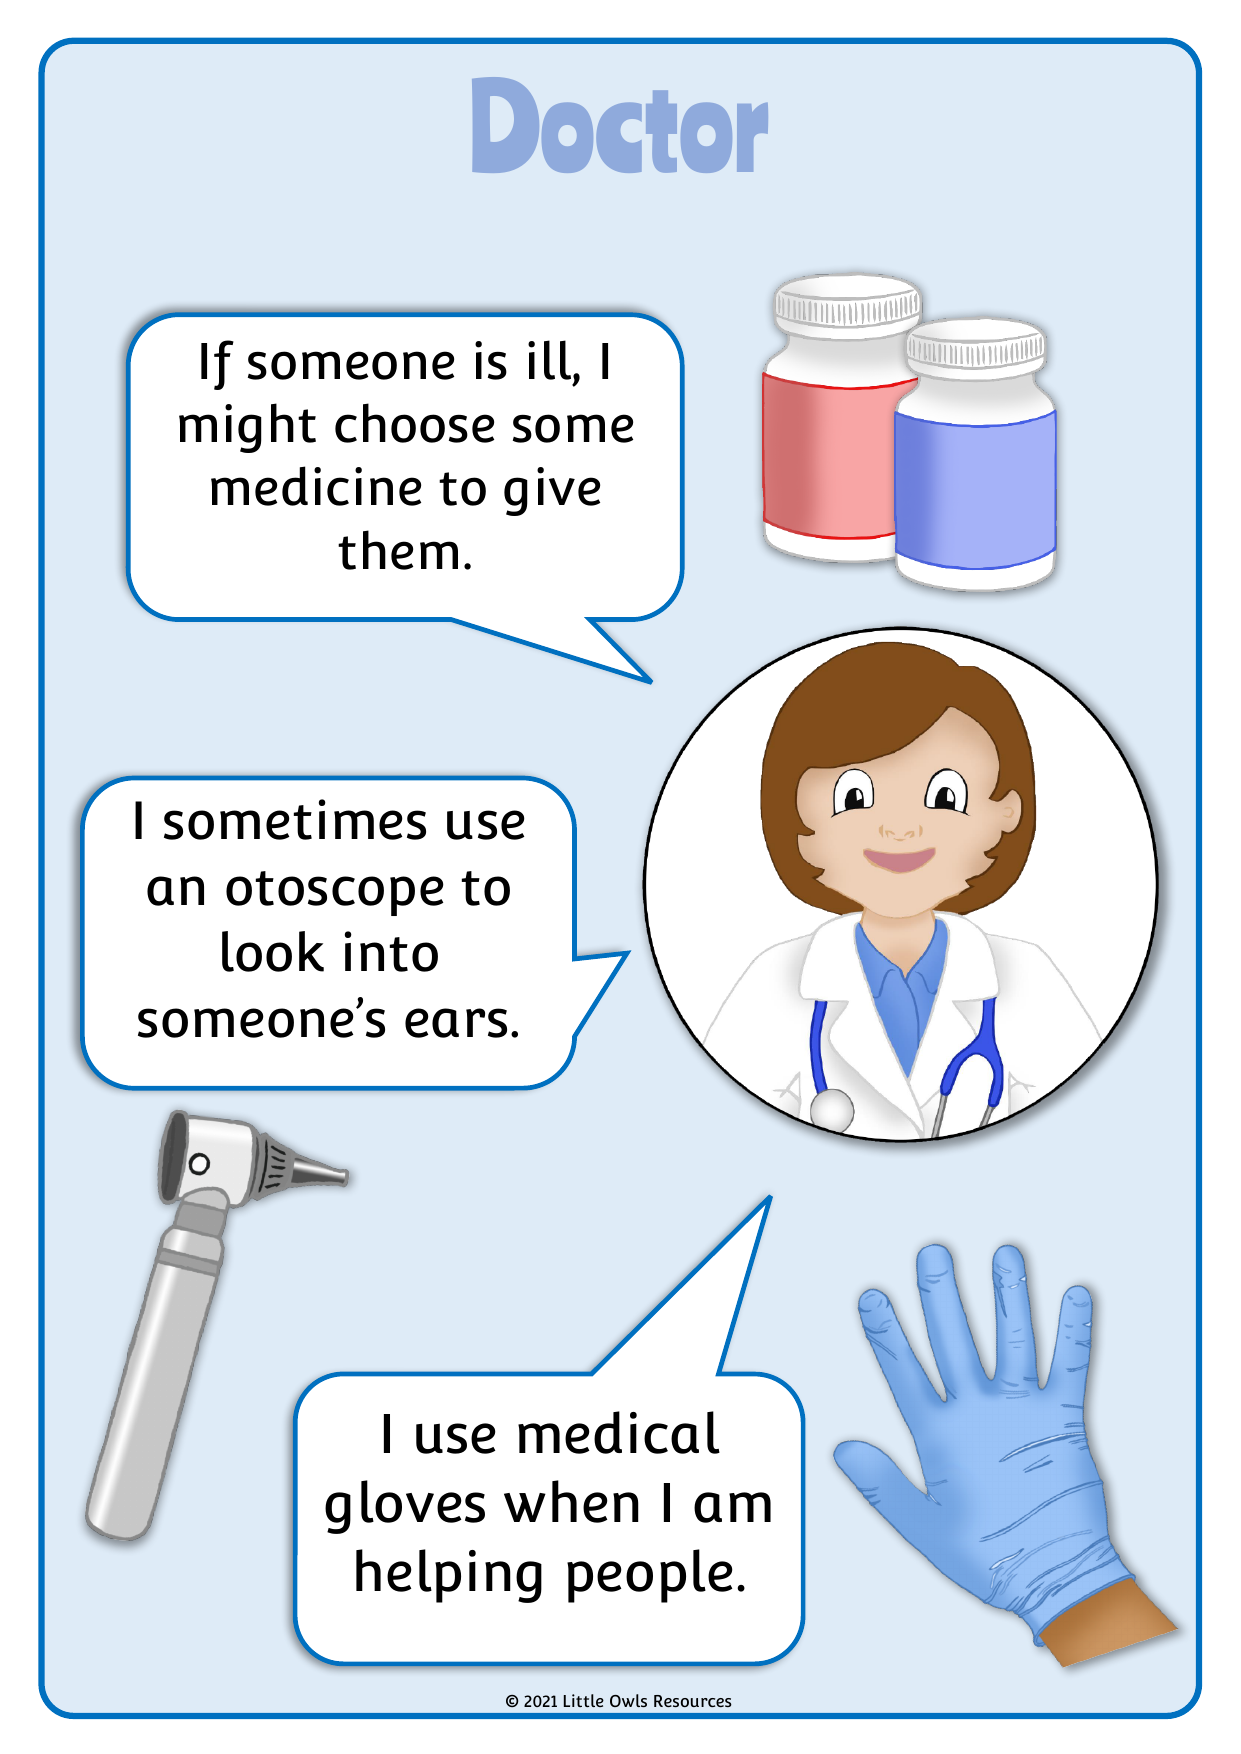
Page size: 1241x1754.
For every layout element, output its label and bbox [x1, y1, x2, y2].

picture [761, 272, 1057, 592]
picture [642, 626, 1159, 1143]
picture [83, 1105, 354, 1561]
picture [780, 1202, 1198, 1715]
